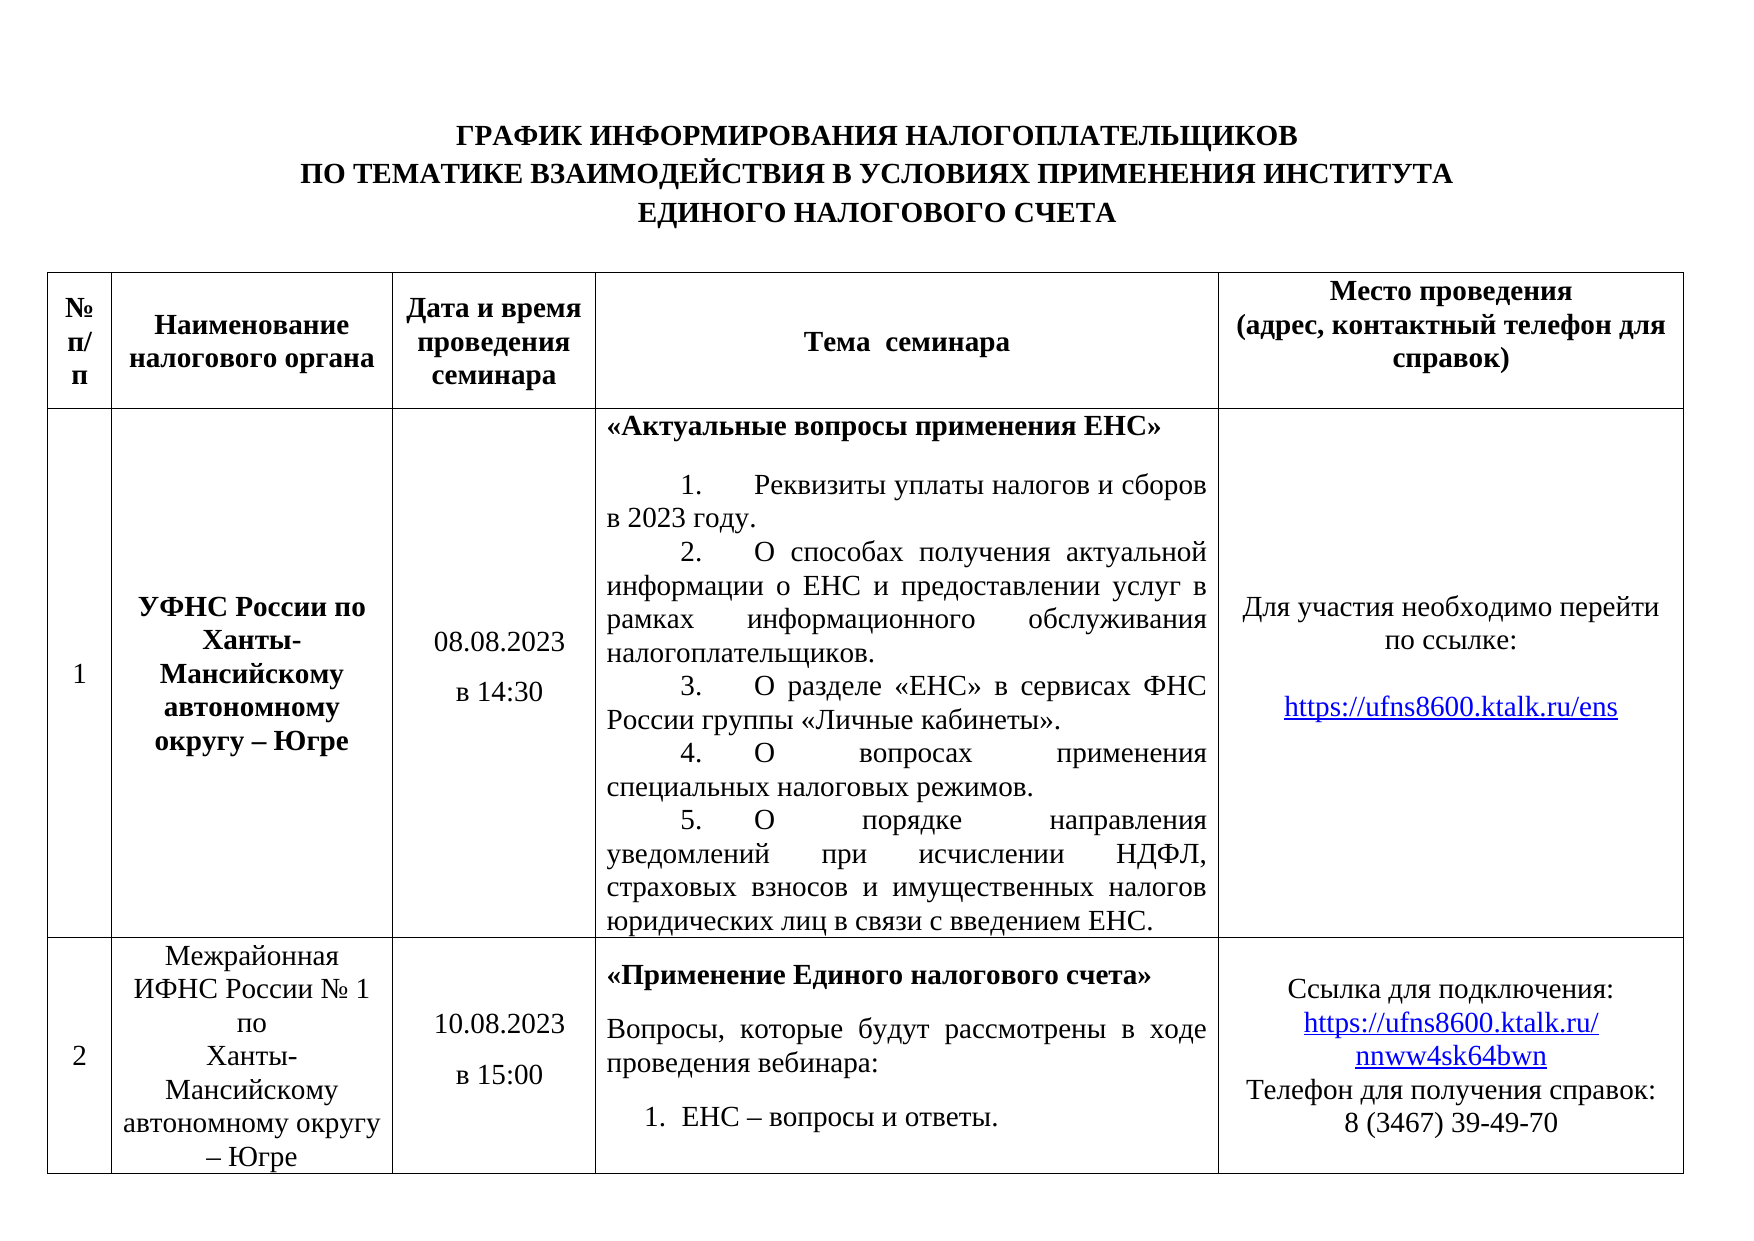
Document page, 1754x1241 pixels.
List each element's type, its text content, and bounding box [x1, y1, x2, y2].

table_cell «Применение Единого налогового счета» Вопросы, которые будут рассмотрены в ходе проведения вебинара: ЕНС – вопросы и ответы. [596, 938, 1218, 1172]
text ЕДИНОГО НАЛОГОВОГО СЧЕТА [59, 195, 1695, 229]
table_header Наименование налогового органа [112, 273, 392, 407]
table_cell Межрайонная ИФНС России № 1 по Ханты-Мансийскому автономному округу – Югре [112, 938, 392, 1172]
table_cell УФНС России по Ханты-Мансийскому автономному округу – Югре [112, 409, 392, 937]
table_header № п/п [48, 273, 111, 407]
table_cell 10.08.2023 в 15:00 [393, 938, 595, 1172]
table_header Место проведения (адрес, контактный телефон для справок) [1219, 273, 1683, 407]
text ПО ТЕМАТИКЕ ВЗАИМОДЕЙСТВИЯ В УСЛОВИЯХ ПРИМЕНЕНИЯ ИНСТИТУТА [59, 157, 1695, 190]
table_cell Ссылка для подключения: https://ufns8600.ktalk.ru/nnww4sk64bwn Телефон для получения справок: 8 (3467) 39-49-70 [1219, 938, 1683, 1172]
text ГРАФИК ИНФОРМИРОВАНИЯ НАЛОГОПЛАТЕЛЬЩИКОВ [59, 118, 1695, 152]
table_header Дата и время проведения семинара [393, 273, 595, 407]
table_header Тема семинара [596, 273, 1218, 407]
table_cell «Актуальные вопросы применения ЕНС» Реквизиты уплаты налогов и сборов в 2023 году. О способах получения актуальной информации о ЕНС и предоставлении услуг в рамках информационного обслуживания налогоплательщиков. О разделе «ЕНС» в сервисах ФНС России группы «Личные кабинеты». О вопросах применения специальных налоговых режимов. О порядке направления уведомлений при исчислении НДФЛ, страховых взносов и имущественных налогов юридических лиц в связи с введением ЕНС. [596, 409, 1218, 937]
table_cell 1 [48, 409, 111, 937]
table_cell Для участия необходимо перейти по ссылке: https://ufns8600.ktalk.ru/ens [1219, 409, 1683, 937]
table_cell 2 [48, 938, 111, 1172]
table_cell 08.08.2023 в 14:30 [393, 409, 595, 937]
